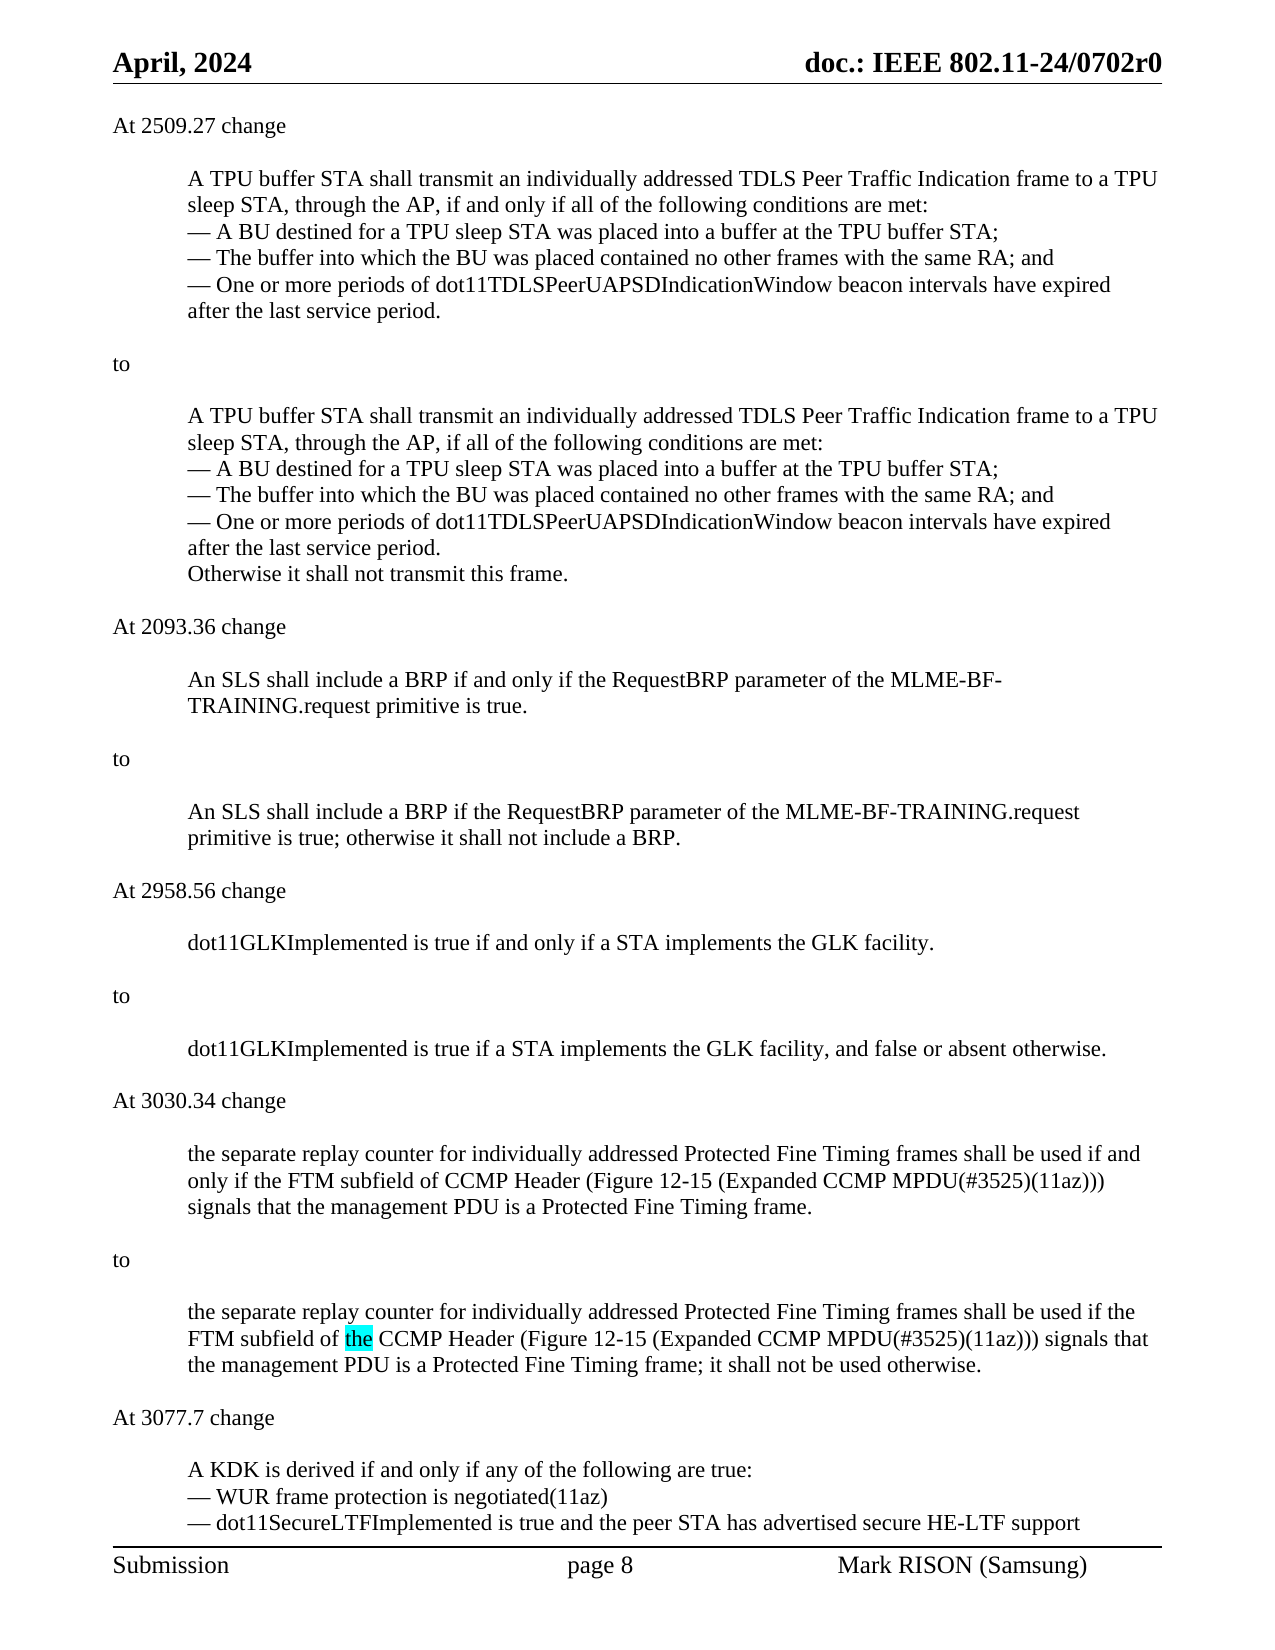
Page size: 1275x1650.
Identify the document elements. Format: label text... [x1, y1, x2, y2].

text — dot11SecureLTFImplemented is true and the peer STA has advertised secure HE-LTF support [187, 1509, 1162, 1536]
text At 2509.27 change [112, 112, 1162, 139]
text — A BU destined for a TPU sleep STA was placed into a buffer at the TPU buffer STA; [187, 455, 1162, 481]
text dot11GLKImplemented is true if and only if a STA implements the GLK facility. [112, 929, 1162, 956]
text after the last service period. [187, 534, 1162, 561]
text to [112, 982, 1162, 1008]
text — One or more periods of dot11TDLSPeerUAPSDIndicationWindow beacon intervals have expired [187, 271, 1162, 297]
text to [112, 1246, 1162, 1272]
text A TPU buffer STA shall transmit an individually addressed TDLS Peer Traffic Indication frame to a TPU sleep STA, through the AP, if all of the following conditions are met: [187, 402, 1162, 455]
text A KDK is derived if and only if any of the following are true: [187, 1457, 1162, 1483]
text the separate replay counter for individually addressed Protected Fine Timing frames shall be used if and only if the FTM subfield of CCMP Header (Figure 12-15 (Expanded CCMP MPDU(#3525)(11az))) signals that the management PDU is a Protected Fine Timing frame. [187, 1140, 1162, 1219]
text — WUR frame protection is negotiated(11az) [187, 1483, 1162, 1509]
text — One or more periods of dot11TDLSPeerUAPSDIndicationWindow beacon intervals have expired [187, 508, 1162, 534]
text An SLS shall include a BRP if and only if the RequestBRP parameter of the MLME-BF-TRAINING.request primitive is true. [187, 666, 1162, 719]
text — A BU destined for a TPU sleep STA was placed into a buffer at the TPU buffer STA; [187, 218, 1162, 244]
text At 3030.34 change [112, 1088, 1162, 1114]
text after the last service period. [187, 297, 1162, 323]
text Otherwise it shall not transmit this frame. [187, 561, 1162, 587]
text At 2093.36 change [112, 613, 1162, 639]
text dot11GLKImplemented is true if a STA implements the GLK facility, and false or absent otherwise. [112, 1035, 1162, 1061]
text to [112, 350, 1162, 376]
text An SLS shall include a BRP if the RequestBRP parameter of the MLME-BF-TRAINING.request primitive is true; otherwise it shall not include a BRP. [187, 798, 1162, 850]
text — The buffer into which the BU was placed contained no other frames with the same RA; and [187, 244, 1162, 271]
text — The buffer into which the BU was placed contained no other frames with the same RA; and [187, 481, 1162, 508]
text At 2958.56 change [112, 877, 1162, 903]
text At 3077.7 change [112, 1404, 1162, 1430]
text the separate replay counter for individually addressed Protected Fine Timing frames shall be used if the FTM subfield of the CCMP Header (Figure 12-15 (Expanded CCMP MPDU(#3525)(11az))) signals that the management PDU is a Protected Fine Timing frame; it shall not be used otherwise. [187, 1298, 1162, 1377]
text A TPU buffer STA shall transmit an individually addressed TDLS Peer Traffic Indication frame to a TPU sleep STA, through the AP, if and only if all of the following conditions are met: [187, 165, 1162, 218]
text to [112, 745, 1162, 771]
